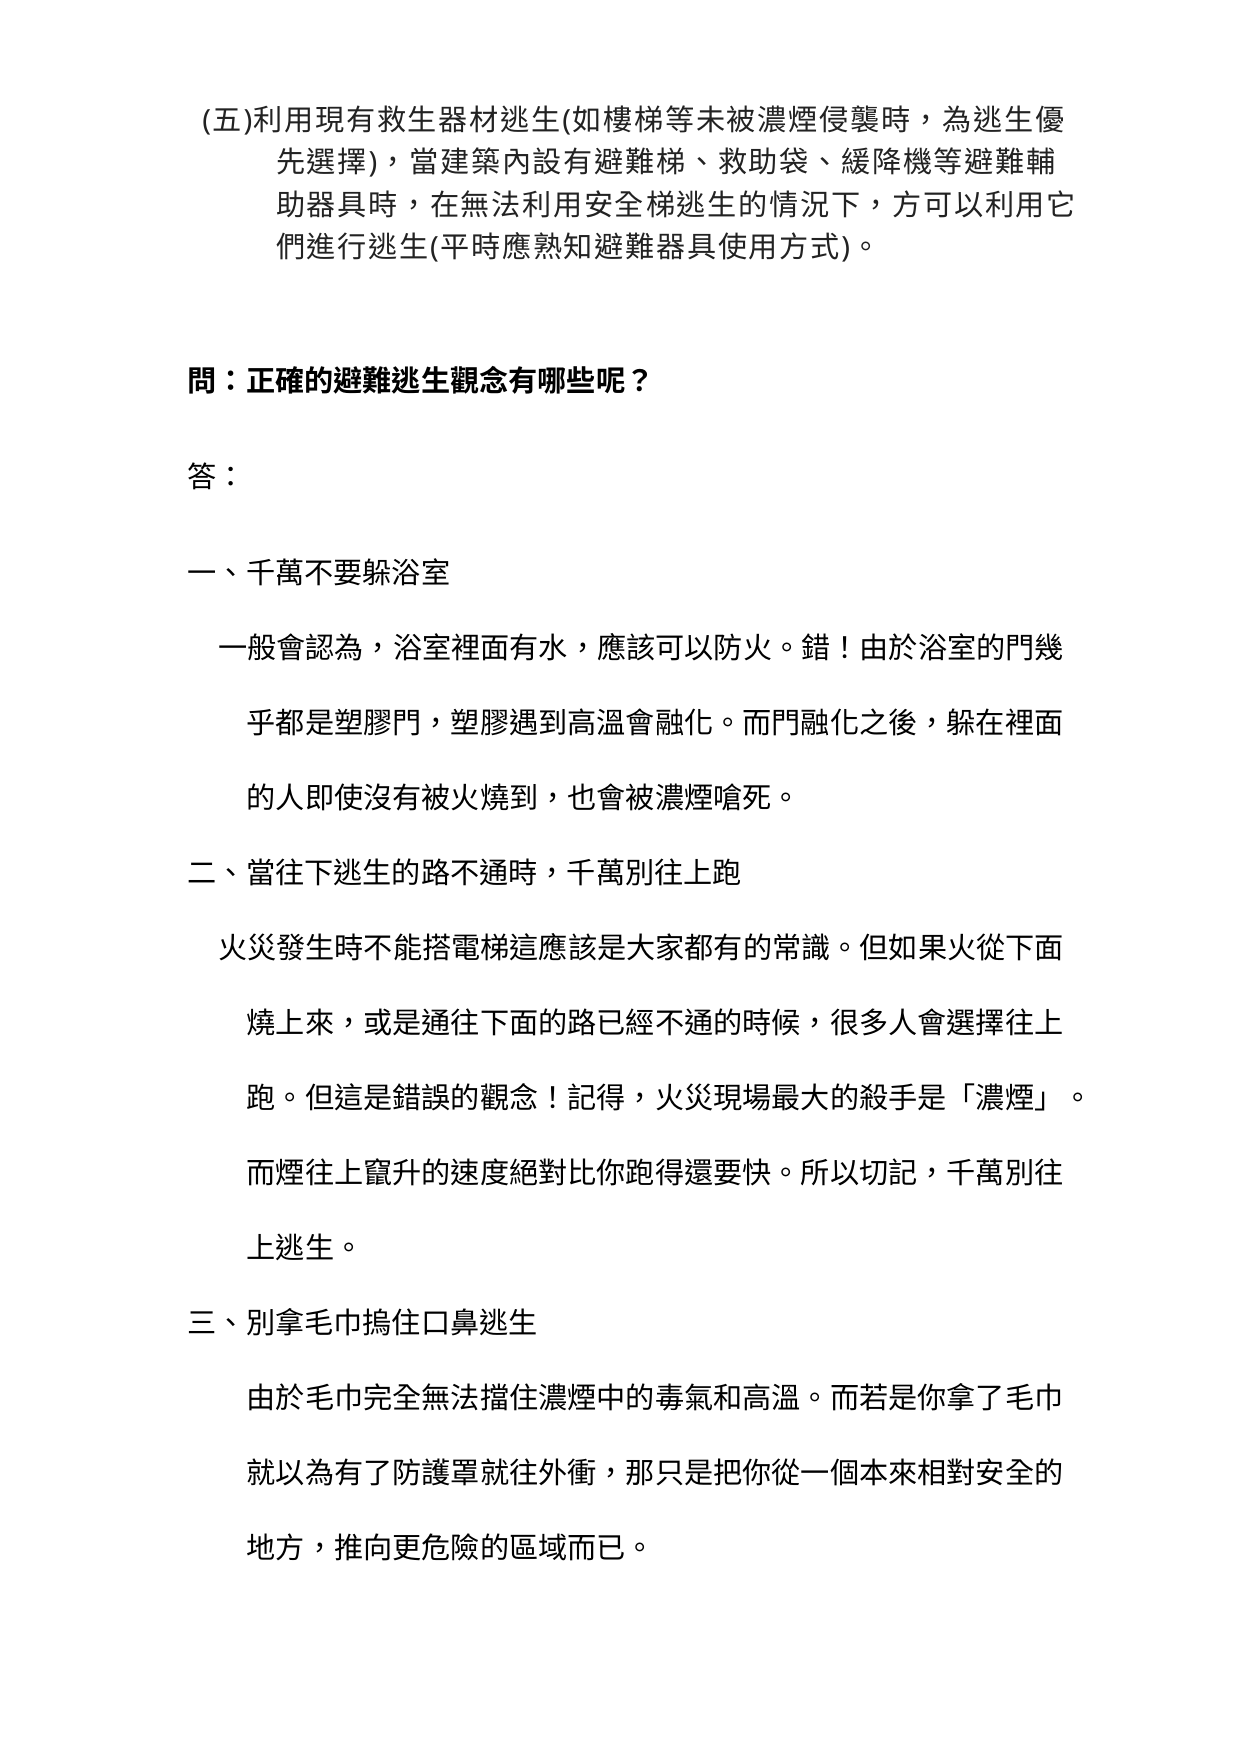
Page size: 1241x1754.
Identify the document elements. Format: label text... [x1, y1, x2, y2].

text 一、千萬不要躲浴室 [187, 533, 1078, 608]
text 火災發生時不能搭電梯這應該是大家都有的常識。但如果火從下面燒上來，或是通往下面的路已經不通的時候，很多人會選擇往上跑。但這是錯誤的觀念！記得，火災現場最大的殺手是「濃煙」。而煙往上竄升的速度絕對比你跑得還要快。所以切記，千萬別往上逃生。 [187, 908, 1078, 1283]
text 問：正確的避難逃生觀念有哪些呢？ [187, 341, 1078, 416]
text 答： [187, 437, 1078, 512]
text (五)利用現有救生器材逃生(如樓梯等未被濃煙侵襲時，為逃生優先選擇)，當建築內設有避難梯、救助袋、緩降機等避難輔助器具時，在無法利用安全梯逃生的情況下，方可以利用它們進行逃生(平時應熟知避難器具使用方式)。 [202, 96, 1078, 266]
text 三、別拿毛巾摀住口鼻逃生 [187, 1283, 1078, 1358]
text 二、當往下逃生的路不通時，千萬別往上跑 [187, 833, 1078, 908]
text 由於毛巾完全無法擋住濃煙中的毒氣和高溫。而若是你拿了毛巾就以為有了防護罩就往外衝，那只是把你從一個本來相對安全的地方，推向更危險的區域而已。 [246, 1358, 1078, 1583]
text 一般會認為，浴室裡面有水，應該可以防火。錯！由於浴室的門幾乎都是塑膠門，塑膠遇到高溫會融化。而門融化之後，躲在裡面的人即使沒有被火燒到，也會被濃煙嗆死。 [187, 608, 1078, 833]
